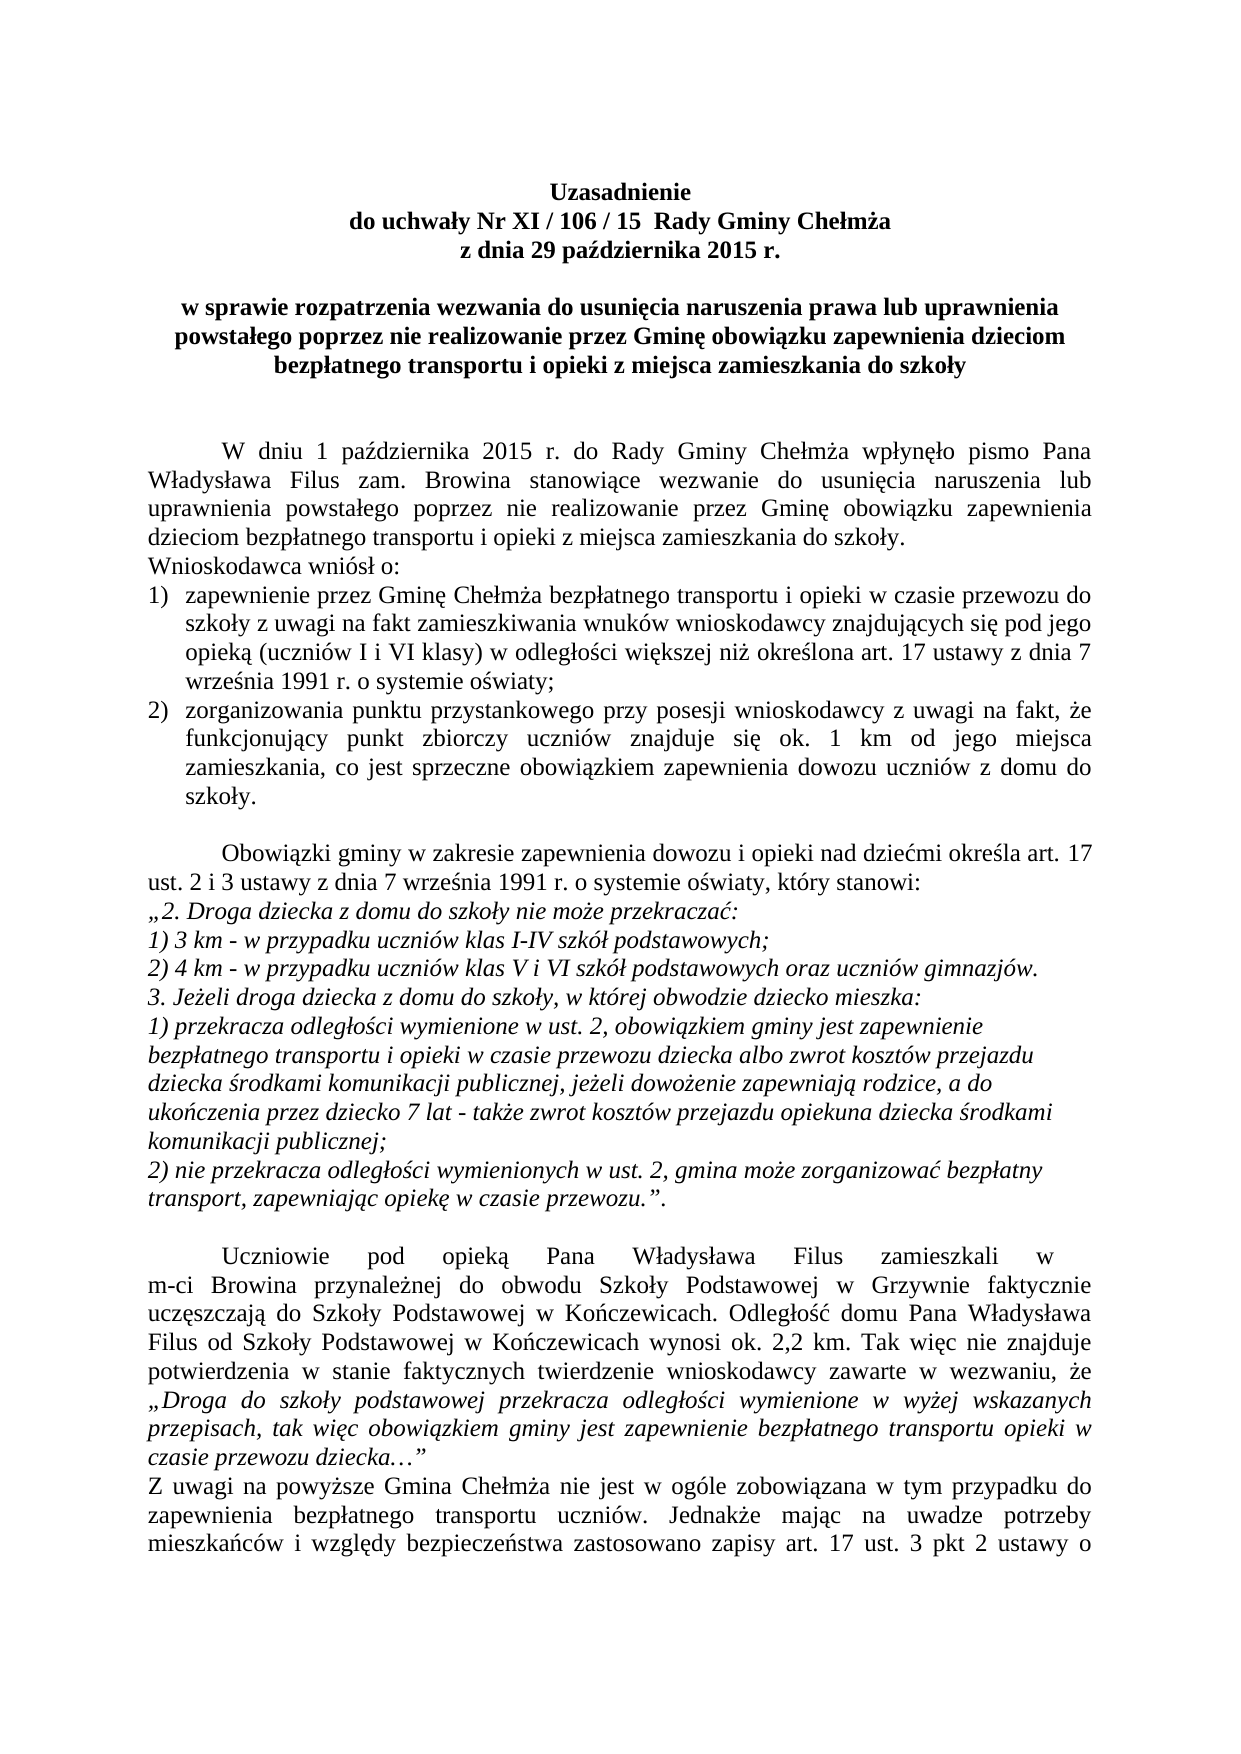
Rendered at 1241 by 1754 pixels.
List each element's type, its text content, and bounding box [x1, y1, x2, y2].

text 2) nie przekracza odległości wymienionych w ust. 2, gmina może zorganizować bezpłatny transport, zapewniając opiekę w czasie przewozu.”. [148, 1155, 1092, 1212]
text 1) przekracza odległości wymienione w ust. 2, obowiązkiem gminy jest zapewnienie bezpłatnego transportu i opieki w czasie przewozu dziecka albo zwrot kosztów przejazdu dziecka środkami komunikacji publicznej, jeżeli dowożenie zapewniają rodzice, a do ukończenia przez dziecko 7 lat - także zwrot kosztów przejazdu opiekuna dziecka środkami komunikacji publicznej; [148, 1011, 1092, 1155]
text w sprawie rozpatrzenia wezwania do usunięcia naruszenia prawa lub uprawnienia powstałego poprzez nie realizowanie przez Gminę obowiązku zapewnienia dzieciom bezpłatnego transportu i opieki z miejsca zamieszkania do szkoły [148, 292, 1092, 378]
text do uchwały Nr XI / 106 / 15 Rady Gminy Chełmża [148, 206, 1092, 235]
text Obowiązki gminy w zakresie zapewnienia dowozu i opieki nad dziećmi określa art. 17 ust. 2 i 3 ustawy z dnia 7 września 1991 r. o systemie oświaty, który stanowi: [148, 838, 1092, 896]
list zapewnienie przez Gminę Chełmża bezpłatnego transportu i opieki w czasie przewozu do szkoły z uwagi na fakt zamieszkiwania wnuków wnioskodawcy znajdujących się pod jego opieką (uczniów I i VI klasy) w odległości większej niż określona art. 17 ustawy z dnia 7 września 1991 r. o systemie oświaty; [148, 580, 1092, 695]
text W dniu 1 października 2015 r. do Rady Gminy Chełmża wpłynęło pismo Pana Władysława Filus zam. Browina stanowiące wezwanie do usunięcia naruszenia lub uprawnienia powstałego poprzez nie realizowanie przez Gminę obowiązku zapewnienia dzieciom bezpłatnego transportu i opieki z miejsca zamieszkania do szkoły. [148, 436, 1092, 551]
text Uczniowie pod opieką Pana Władysława Filus zamieszkali w m-ci Browina przynależnej do obwodu Szkoły Podstawowej w Grzywnie faktycznie uczęszczają do Szkoły Podstawowej w Kończewicach. Odległość domu Pana Władysława Filus od Szkoły Podstawowej w Kończewicach wynosi ok. 2,2 km. Tak więc nie znajduje potwierdzenia w stanie faktycznych twierdzenie wnioskodawcy zawarte w wezwaniu, że „Droga do szkoły podstawowej przekracza odległości wymienione w wyżej wskazanych przepisach, tak więc obowiązkiem gminy jest zapewnienie bezpłatnego transportu opieki w czasie przewozu dziecka…” [148, 1241, 1092, 1471]
text Wnioskodawca wniósł o: [148, 551, 1092, 580]
text 1) 3 km - w przypadku uczniów klas I-IV szkół podstawowych; [148, 925, 1092, 953]
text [148, 1471, 1092, 1557]
text Uzasadnienie [148, 177, 1092, 206]
text z dnia 29 października 2015 r. [148, 235, 1092, 263]
text 2) 4 km - w przypadku uczniów klas V i VI szkół podstawowych oraz uczniów gimnazjów. [148, 953, 1092, 982]
text 3. Jeżeli droga dziecka z domu do szkoły, w której obwodzie dziecko mieszka: [148, 982, 1092, 1011]
list zorganizowania punktu przystankowego przy posesji wnioskodawcy z uwagi na fakt, że funkcjonujący punkt zbiorczy uczniów znajduje się ok. 1 km od jego miejsca zamieszkania, co jest sprzeczne obowiązkiem zapewnienia dowozu uczniów z domu do szkoły. [148, 695, 1092, 810]
text „2. Droga dziecka z domu do szkoły nie może przekraczać: [148, 896, 1092, 925]
